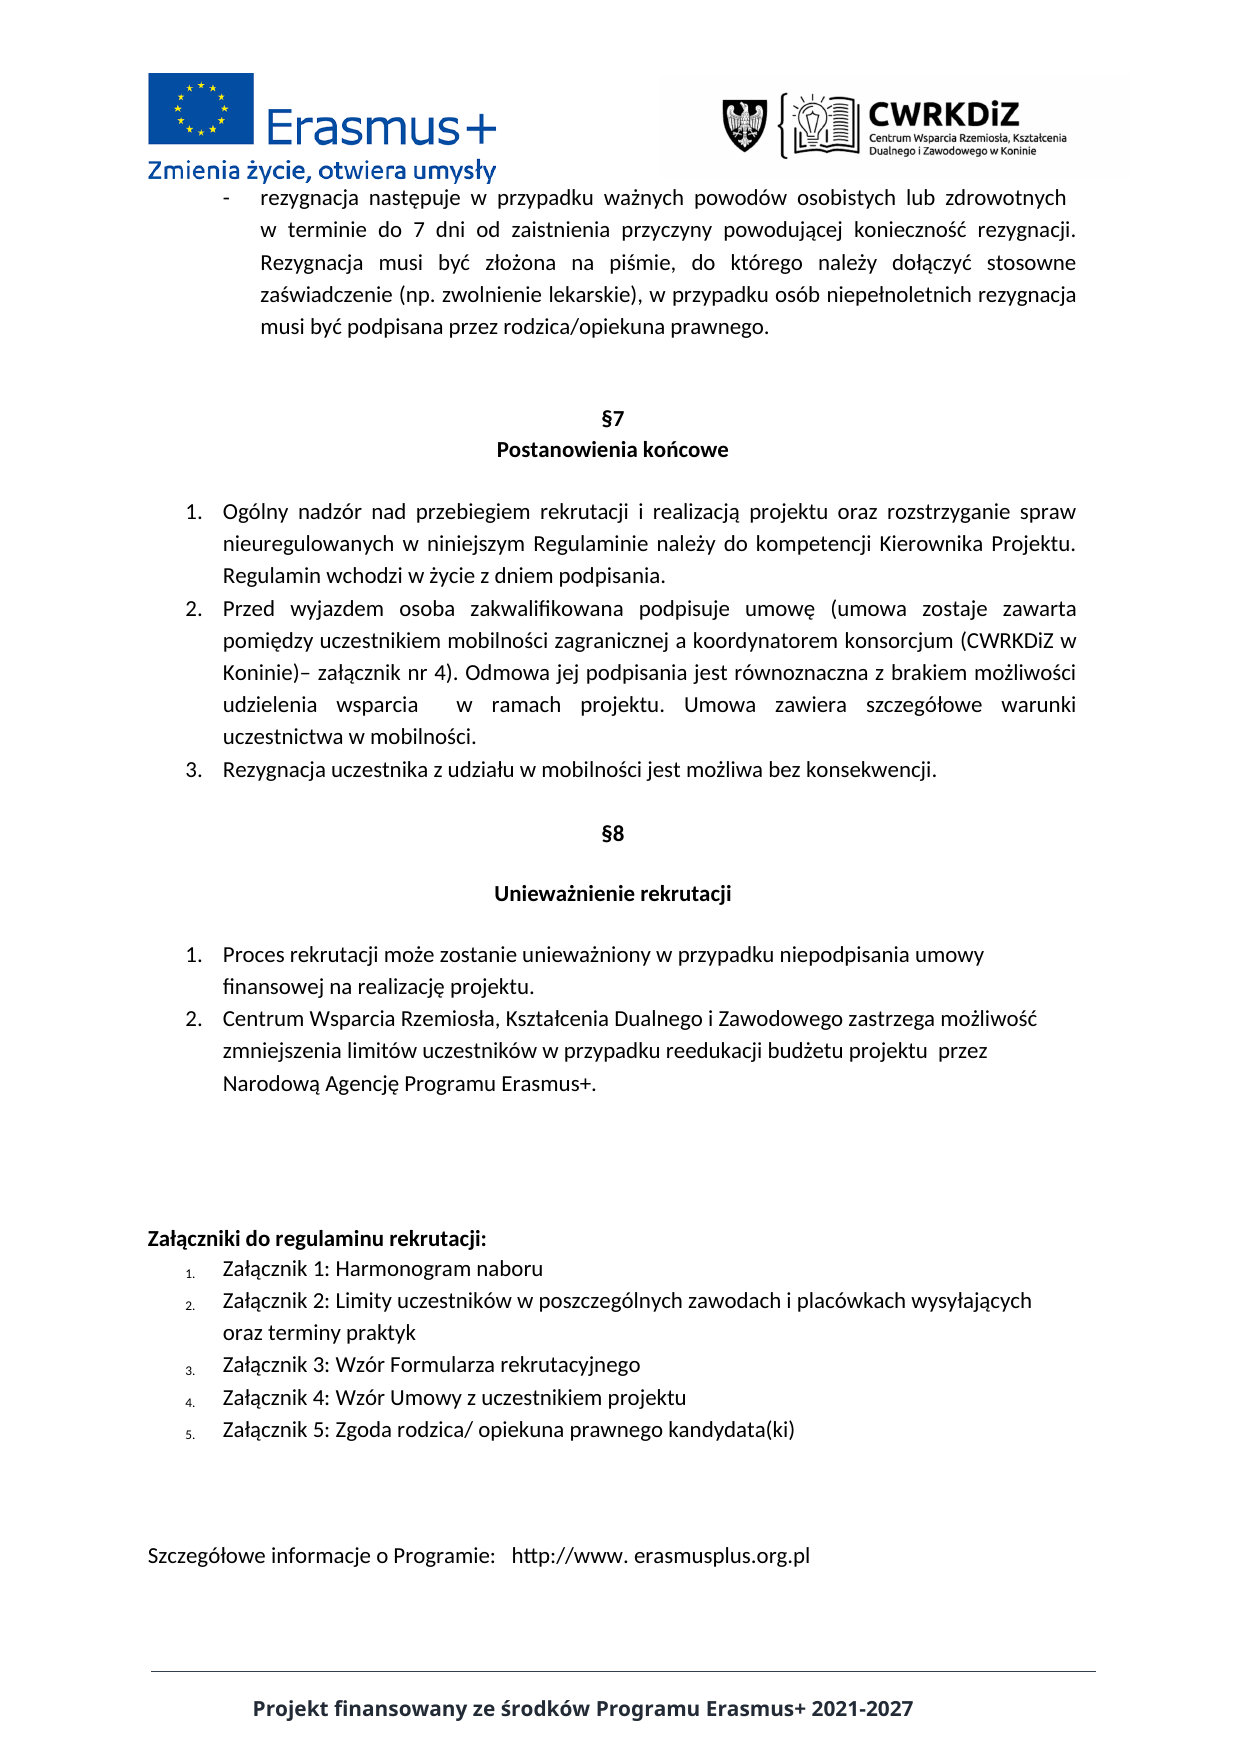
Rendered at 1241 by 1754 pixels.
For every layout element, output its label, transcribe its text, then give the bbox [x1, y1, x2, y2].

list Załącznik 1: Harmonogram naboru [185, 1254, 1078, 1282]
list Centrum Wsparcia Rzemiosła, Kształcenia Dualnego i Zawodowego zastrzega możliwość zmniejszenia limitów uczestników w przypadku reedukacji budżetu projektu przez Narodową Agencję Programu Erasmus+. [185, 1004, 1078, 1097]
text Szczegółowe informacje o Programie: http://www. erasmusplus.org.pl [148, 1542, 1078, 1569]
text §7 [148, 404, 1078, 433]
text Postanowienia końcowe [148, 435, 1078, 463]
list Proces rekrutacji może zostanie unieważniony w przypadku niepodpisania umowy finansowej na realizację projektu. [185, 940, 1078, 1000]
list rezygnacja następuje w przypadku ważnych powodów osobistych lub zdrowotnych w terminie do 7 dni od zaistnienia przyczyny powodującej konieczność rezygnacji. Rezygnacja musi być złożona na piśmie, do którego należy dołączyć stosowne zaświadczenie (np. zwolnienie lekarskie), w przypadku osób niepełnoletnich rezygnacja musi być podpisana przez rodzica/opiekuna prawnego. [223, 183, 1078, 340]
list Załącznik 3: Wzór Formularza rekrutacyjnego [185, 1350, 1078, 1378]
list Przed wyjazdem osoba zakwalifikowana podpisuje umowę (umowa zostaje zawarta pomiędzy uczestnikiem mobilności zagranicznej a koordynatorem konsorcjum (CWRKDiZ w Koninie)– załącznik nr 4). Odmowa jej podpisania jest równoznaczna z brakiem możliwości udzielenia wsparcia w ramach projektu. Umowa zawiera szczegółowe warunki uczestnictwa w mobilności. [185, 594, 1078, 751]
list Załącznik 5: Zgoda rodzica/ opiekuna prawnego kandydata(ki) [185, 1415, 1078, 1443]
list Załącznik 4: Wzór Umowy z uczestnikiem projektu [185, 1383, 1078, 1411]
list Ogólny nadzór nad przebiegiem rekrutacji i realizacją projektu oraz rozstrzyganie spraw nieuregulowanych w niniejszym Regulaminie należy do kompetencji Kierownika Projektu. Regulamin wchodzi w życie z dniem podpisania. [185, 497, 1078, 589]
text Załączniki do regulaminu rekrutacji: [148, 1224, 1078, 1252]
picture [147, 73, 497, 184]
list Rezygnacja uczestnika z udziału w mobilności jest możliwa bez konsekwencji. [185, 755, 1078, 783]
text §8 [148, 819, 1078, 847]
list Załącznik 2: Limity uczestników w poszczególnych zawodach i placówkach wysyłających oraz terminy praktyk [185, 1286, 1078, 1346]
text Unieważnienie rekrutacji [148, 879, 1078, 907]
picture [657, 75, 1132, 178]
